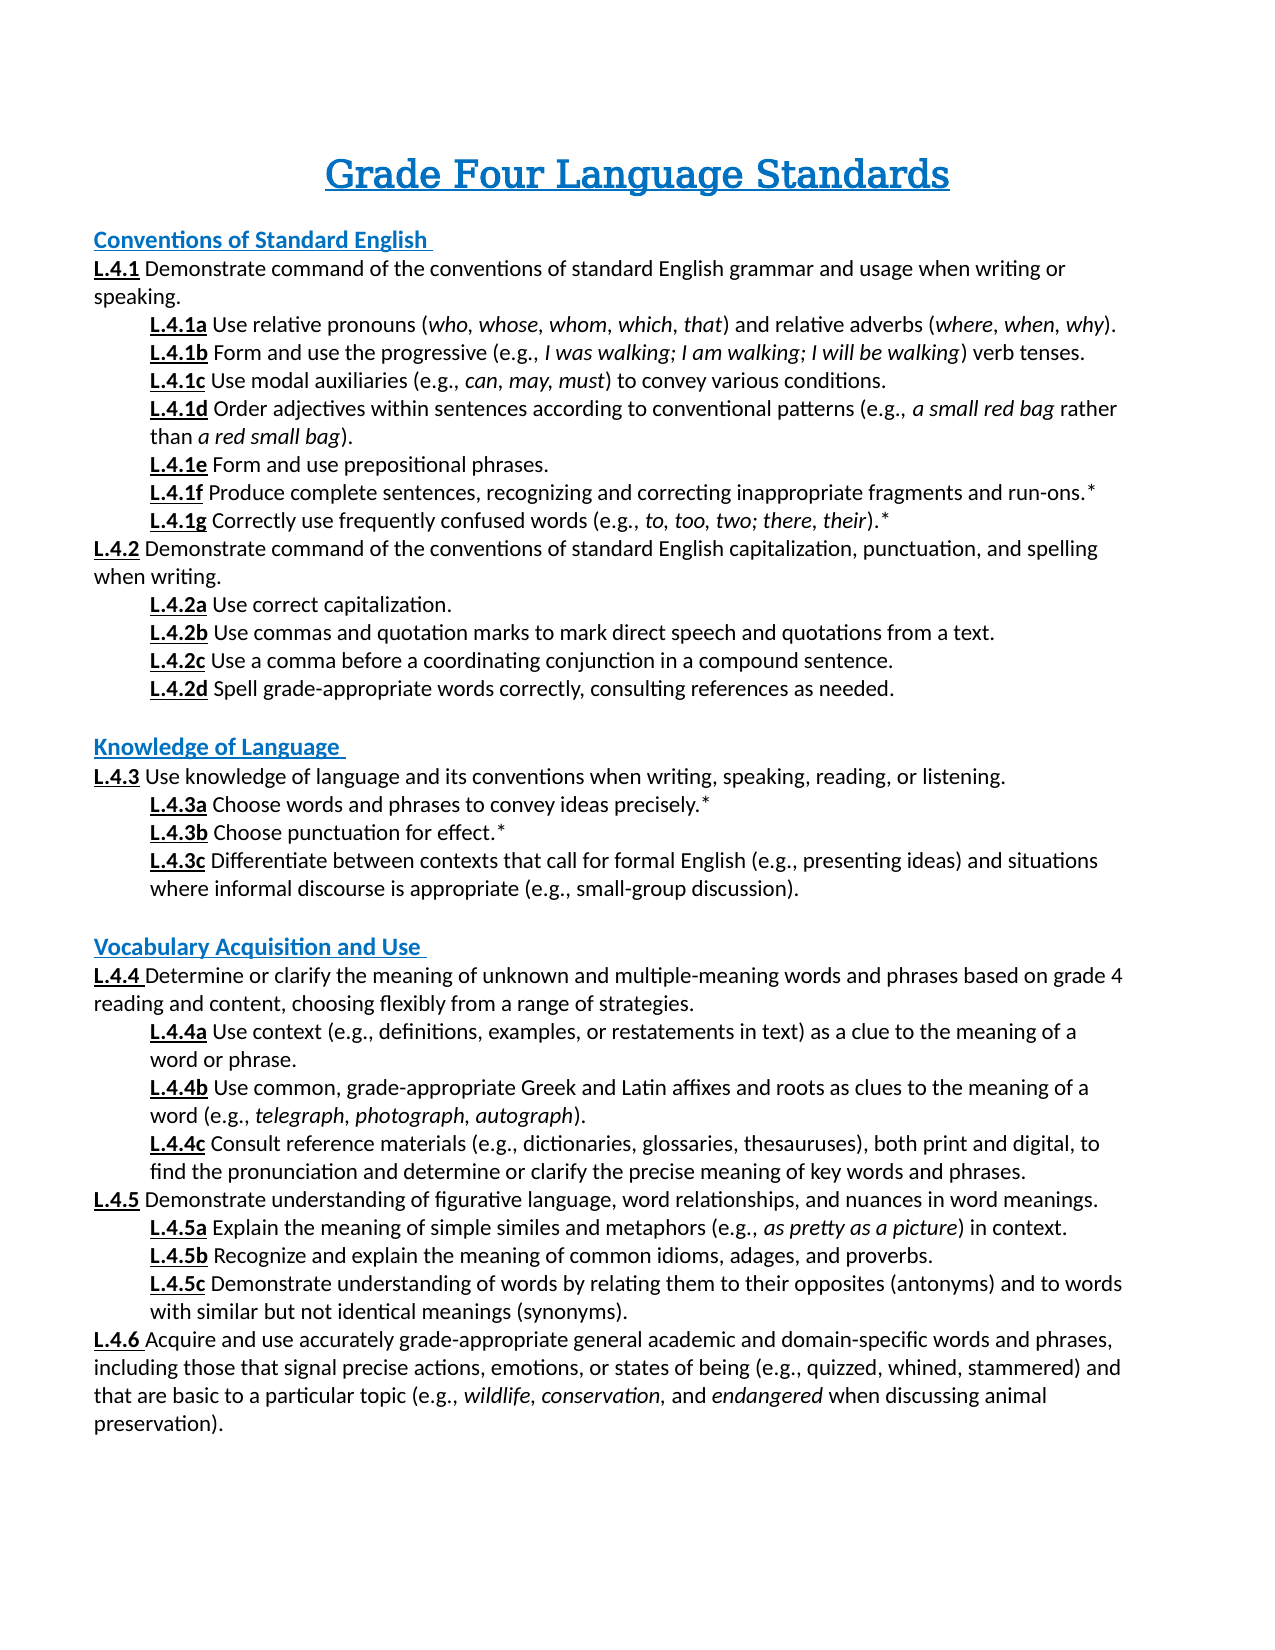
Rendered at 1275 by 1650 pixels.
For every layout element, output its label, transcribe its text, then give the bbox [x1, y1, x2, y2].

text Knowledge of Language [94, 731, 1125, 762]
text L.4.1 Demonstrate command of the conventions of standard English grammar and usage when writing or speaking. [94, 254, 1125, 310]
text L.4.5c Demonstrate understanding of words by relating them to their opposites (antonyms) and to words with similar but not identical meanings (synonyms). [150, 1269, 1125, 1326]
text L.4.4c Consult reference materials (e.g., dictionaries, glossaries, thesauruses), both print and digital, to find the pronunciation and determine or clarify the precise meaning of key words and phrases. [150, 1129, 1125, 1185]
text L.4.1f Produce complete sentences, recognizing and correcting inappropriate fragments and run-ons.* [150, 478, 1125, 506]
text L.4.2 Demonstrate command of the conventions of standard English capitalization, punctuation, and spelling when writing. [94, 534, 1125, 591]
text L.4.5 Demonstrate understanding of figurative language, word relationships, and nuances in word meanings. [94, 1185, 1125, 1213]
text L.4.3b Choose punctuation for effect.* [150, 818, 1125, 846]
text L.4.1c Use modal auxiliaries (e.g., can, may, must) to convey various conditions. [150, 366, 1125, 394]
text L.4.3 Use knowledge of language and its conventions when writing, speaking, reading, or listening. [94, 762, 1125, 790]
text L.4.1a Use relative pronouns (who, whose, whom, which, that) and relative adverbs (where, when, why). [150, 310, 1125, 338]
text L.4.2d Spell grade-appropriate words correctly, consulting references as needed. [150, 674, 1125, 703]
text L.4.6 Acquire and use accurately grade-appropriate general academic and domain-specific words and phrases, including those that signal precise actions, emotions, or states of being (e.g., quizzed, whined, stammered) and that are basic to a particular topic (e.g., wildlife, conservation, and endangered when discussing animal preservation). [94, 1326, 1125, 1438]
text L.4.1d Order adjectives within sentences according to conventional patterns (e.g., a small red bag rather than a red small bag). [150, 394, 1125, 450]
text L.4.3a Choose words and phrases to convey ideas precisely.* [150, 790, 1125, 818]
text L.4.1b Form and use the progressive (e.g., I was walking; I am walking; I will be walking) verb tenses. [150, 338, 1125, 366]
text L.4.2b Use commas and quotation marks to mark direct speech and quotations from a text. [150, 618, 1125, 647]
text L.4.4a Use context (e.g., definitions, examples, or restatements in text) as a clue to the meaning of a word or phrase. [150, 1017, 1125, 1073]
text L.4.1e Form and use prepositional phrases. [150, 450, 1125, 478]
text L.4.4b Use common, grade-appropriate Greek and Latin affixes and roots as clues to the meaning of a word (e.g., telegraph, photograph, autograph). [150, 1073, 1125, 1129]
text Vocabulary Acquisition and Use [94, 931, 1125, 961]
text L.4.5b Recognize and explain the meaning of common idioms, adages, and proverbs. [150, 1241, 1125, 1269]
text L.4.4 Determine or clarify the meaning of unknown and multiple-meaning words and phrases based on grade 4 reading and content, choosing flexibly from a range of strategies. [94, 961, 1125, 1017]
text L.4.2a Use correct capitalization. [150, 591, 1125, 618]
text Conventions of Standard English [94, 224, 1125, 254]
text L.4.1g Correctly use frequently confused words (e.g., to, too, two; there, their).* [150, 506, 1125, 534]
text L.4.2c Use a comma before a coordinating conjunction in a compound sentence. [150, 647, 1125, 674]
text L.4.5a Explain the meaning of simple similes and metaphors (e.g., as pretty as a picture) in context. [150, 1213, 1125, 1241]
text L.4.3c Differentiate between contexts that call for formal English (e.g., presenting ideas) and situations where informal discourse is appropriate (e.g., small-group discussion). [150, 846, 1125, 902]
text Grade Four Language Standards [150, 150, 1125, 195]
